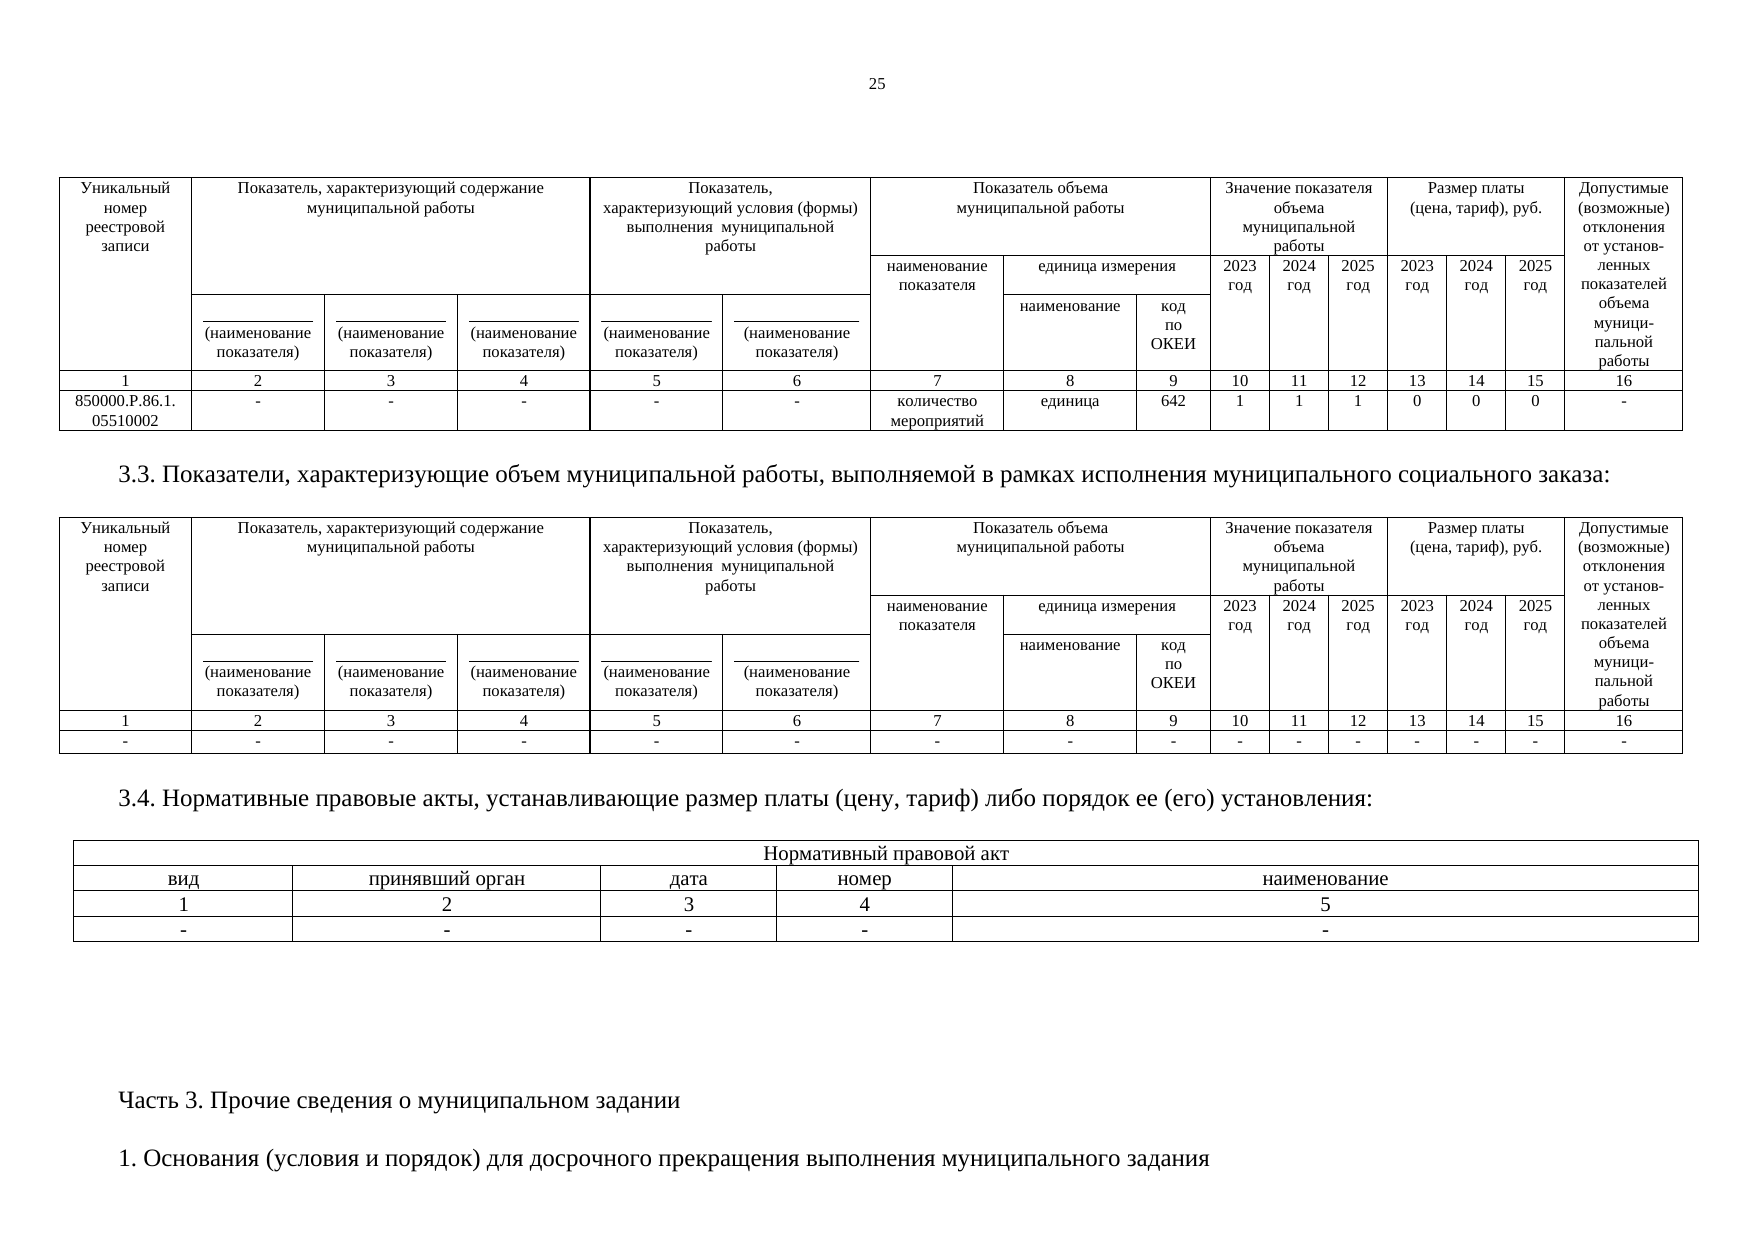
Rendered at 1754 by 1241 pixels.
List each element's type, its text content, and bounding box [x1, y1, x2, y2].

table_cell количество мероприятий [871, 391, 1003, 429]
table_cell 7 [871, 711, 1003, 730]
text Часть 3. Прочие сведения о муниципальном задании [59, 1085, 1695, 1114]
table_cell 2023 год [1211, 596, 1269, 709]
table_cell - [591, 731, 722, 753]
table_cell - [458, 731, 589, 753]
table_cell единица измерения [1004, 256, 1210, 294]
table_cell 12 [1329, 711, 1387, 730]
table_cell 0 [1506, 391, 1564, 429]
table_cell 2023 год [1211, 256, 1269, 370]
table_cell - [60, 731, 191, 753]
table_header Значение показателя объема муниципальной работы [1211, 518, 1387, 594]
table_cell 6 [723, 371, 870, 390]
table_cell 5 [591, 711, 722, 730]
table_cell 2024 год [1270, 256, 1328, 370]
table_cell 14 [1447, 371, 1505, 390]
table_cell 6 [723, 711, 870, 730]
table_cell (наименование показателя) [458, 635, 589, 709]
table_cell (наименование показателя) [192, 635, 324, 709]
table_cell 11 [1270, 711, 1328, 730]
table_cell (наименование показателя) [325, 635, 457, 709]
table_cell 4 [458, 711, 589, 730]
table_header Показатель объема муниципальной работы [871, 178, 1210, 255]
table_cell единица [1004, 391, 1136, 429]
table_header Уникальный номер реестровой записи [60, 178, 191, 370]
table_cell 8 [1004, 371, 1136, 390]
table_cell код по ОКЕИ [1137, 635, 1210, 709]
table_cell (наименование показателя) [325, 295, 457, 370]
table_cell 16 [1565, 371, 1682, 390]
table_cell - [1565, 731, 1682, 753]
table_cell код по ОКЕИ [1137, 295, 1210, 370]
table_header Нормативный правовой акт [74, 841, 1698, 865]
table_cell 13 [1388, 371, 1446, 390]
table_cell 3 [325, 711, 457, 730]
table_cell номер [777, 866, 952, 890]
table_cell 0 [1388, 391, 1446, 429]
table_cell 10 [1211, 711, 1269, 730]
table_cell 2 [192, 711, 324, 730]
table_cell 5 [591, 371, 722, 390]
table_cell - [1270, 731, 1328, 753]
table_cell (наименование показателя) [591, 635, 722, 709]
table_cell 3 [601, 891, 776, 916]
table_cell (наименование показателя) [723, 295, 870, 370]
table_cell 12 [1329, 371, 1387, 390]
table_cell 850000.Р.86.1. 05510002 [60, 391, 191, 429]
table_cell - [591, 391, 722, 429]
table_header Показатель, характеризующий содержание муниципальной работы [192, 518, 589, 634]
table_cell вид [74, 866, 292, 890]
table_cell наименование показателя [871, 596, 1003, 709]
table_cell 642 [1137, 391, 1210, 429]
table_cell 5 [953, 891, 1698, 916]
table_cell 1 [74, 891, 292, 916]
table_cell - [192, 731, 324, 753]
table_cell - [458, 391, 589, 429]
table_cell - [871, 731, 1003, 753]
table_cell - [1388, 731, 1446, 753]
table_cell - [1506, 731, 1564, 753]
table_cell 2025 год [1506, 256, 1564, 370]
table_cell - [1211, 731, 1269, 753]
table_cell - [293, 917, 600, 941]
table_cell наименование [1004, 635, 1136, 709]
table_cell 9 [1137, 371, 1210, 390]
table_cell 10 [1211, 371, 1269, 390]
table_cell - [325, 731, 457, 753]
table_cell 15 [1506, 371, 1564, 390]
table_cell 2024 год [1270, 596, 1328, 709]
table_cell 2024 год [1447, 256, 1505, 370]
table_cell 2024 год [1447, 596, 1505, 709]
text 3.3. Показатели, характеризующие объем муниципальной работы, выполняемой в рамках исполнения муниципального социального заказа: [59, 459, 1695, 488]
table_cell (наименование показателя) [723, 635, 870, 709]
table_cell 2025 год [1329, 596, 1387, 709]
text 1. Основания (условия и порядок) для досрочного прекращения выполнения муниципального задания [59, 1143, 1695, 1172]
text 3.4. Нормативные правовые акты, устанавливающие размер платы (цену, тариф) либо порядок ее (его) установления: [59, 783, 1695, 811]
table_cell - [723, 731, 870, 753]
table_cell 3 [325, 371, 457, 390]
table_cell 1 [1211, 391, 1269, 429]
table_cell - [777, 917, 952, 941]
table_cell - [601, 917, 776, 941]
table_cell - [1447, 731, 1505, 753]
table_cell - [1004, 731, 1136, 753]
table_cell единица измерения [1004, 596, 1210, 634]
table_header Показатель, характеризующий условия (формы) выполнения муниципальной работы [591, 518, 870, 634]
table_cell - [325, 391, 457, 429]
table_header Показатель объема муниципальной работы [871, 518, 1210, 594]
table_header Уникальный номер реестровой записи [60, 518, 191, 709]
table_cell наименование показателя [871, 256, 1003, 370]
table_cell 7 [871, 371, 1003, 390]
table_header Показатель, характеризующий содержание муниципальной работы [192, 178, 589, 294]
table_cell - [74, 917, 292, 941]
table_cell - [723, 391, 870, 429]
table_cell 11 [1270, 371, 1328, 390]
table_cell 4 [777, 891, 952, 916]
table_header Размер платы (цена, тариф), руб. [1388, 178, 1564, 255]
table_cell 13 [1388, 711, 1446, 730]
table_header Показатель, характеризующий условия (формы) выполнения муниципальной работы [591, 178, 870, 294]
table_cell 1 [1270, 391, 1328, 429]
table_cell 0 [1447, 391, 1505, 429]
table_cell 14 [1447, 711, 1505, 730]
table_cell (наименование показателя) [458, 295, 589, 370]
table_cell - [1329, 731, 1387, 753]
table_cell 2023 год [1388, 256, 1446, 370]
table_cell - [1565, 391, 1682, 429]
table_cell 2023 год [1388, 596, 1446, 709]
table_cell 15 [1506, 711, 1564, 730]
table_cell 2025 год [1329, 256, 1387, 370]
table_cell (наименование показателя) [192, 295, 324, 370]
table_cell 4 [458, 371, 589, 390]
table_cell (наименование показателя) [591, 295, 722, 370]
table_cell 1 [1329, 391, 1387, 429]
table_cell 1 [60, 371, 191, 390]
table_cell наименование [953, 866, 1698, 890]
table_cell принявший орган [293, 866, 600, 890]
table_cell наименование [1004, 295, 1136, 370]
table_cell 2 [293, 891, 600, 916]
table_header Размер платы (цена, тариф), руб. [1388, 518, 1564, 594]
table_cell 16 [1565, 711, 1682, 730]
table_header Значение показателя объема муниципальной работы [1211, 178, 1387, 255]
table_cell - [953, 917, 1698, 941]
table_cell - [192, 391, 324, 429]
table_header Допустимые (возможные) отклонения от установ-ленных показателей объема муници-пальной работы [1565, 178, 1682, 370]
table_cell 2 [192, 371, 324, 390]
table_cell дата [601, 866, 776, 890]
table_cell 9 [1137, 711, 1210, 730]
table_header Допустимые (возможные) отклонения от установ-ленных показателей объема муници-пальной работы [1565, 518, 1682, 709]
table_cell - [1137, 731, 1210, 753]
table_cell 8 [1004, 711, 1136, 730]
table_cell 2025 год [1506, 596, 1564, 709]
table_cell 1 [60, 711, 191, 730]
